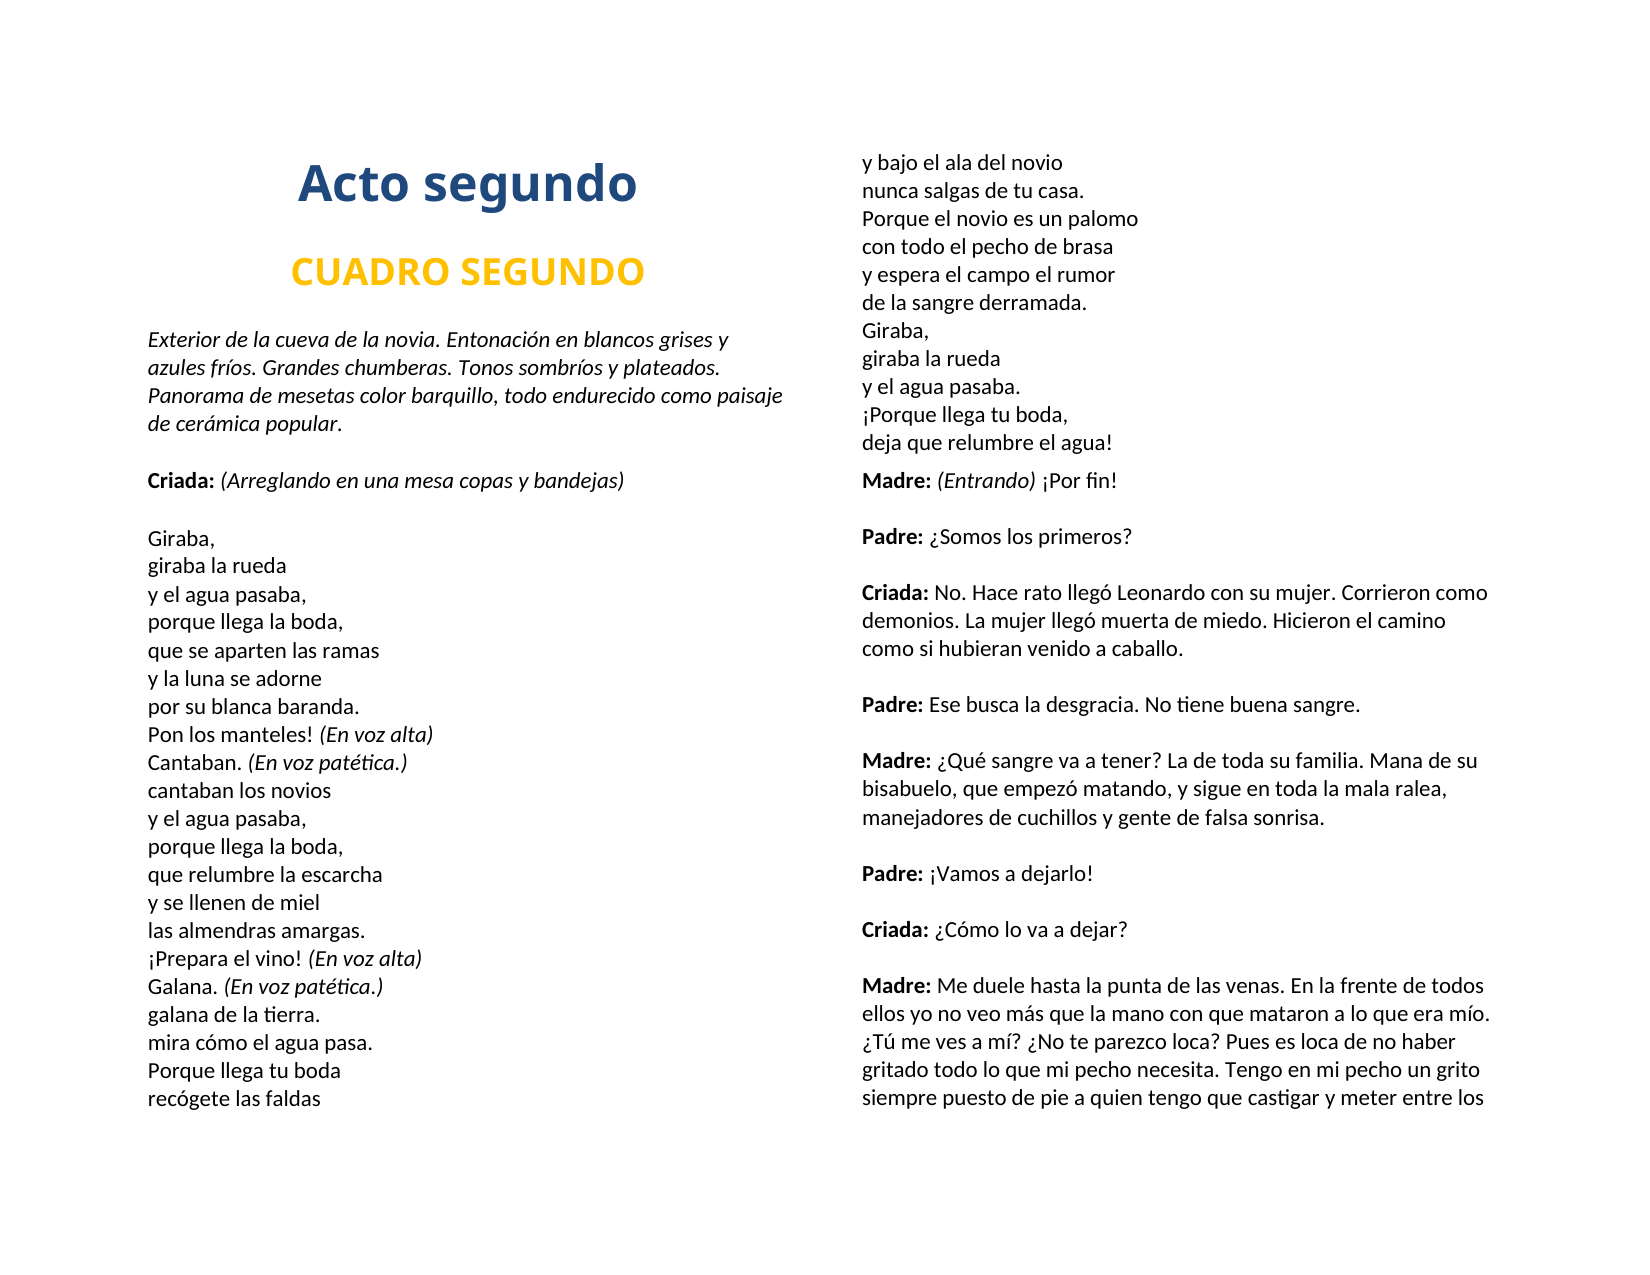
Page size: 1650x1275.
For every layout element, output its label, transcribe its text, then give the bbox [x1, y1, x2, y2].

text Criada: (Arreglando en una mesa copas y bandejas) [148, 466, 788, 494]
text Giraba, giraba la rueda y el agua pasaba, porque llega la boda, que se aparten las ramas y la luna se adorne por su blanca baranda. Pon los manteles! (En voz alta) Cantaban. (En voz patética.) cantaban los novios y el agua pasaba, porque llega la boda, que relumbre la escarcha y se llenen de miel las almendras amargas. ¡Prepara el vino! (En voz alta) Galana. (En voz patética.) galana de la tierra. mira cómo el agua pasa. Porque llega tu boda recógete las faldas y bajo el ala del novio nunca salgas de tu casa. Porque el novio es un palomo con todo el pecho de brasa y espera el campo el rumor de la sangre derramada. Giraba, giraba la rueda y el agua pasaba. ¡Porque llega tu boda, deja que relumbre el agua! [862, 148, 1502, 456]
text CUADRO SEGUNDO [148, 245, 788, 296]
text Acto segundo [148, 148, 788, 216]
text Exterior de la cueva de la novia. Entonación en blancos grises y azules fríos. Grandes chumberas. Tonos sombríos y plateados. Panorama de mesetas color barquillo, todo endurecido como paisaje de cerámica popular. [148, 325, 788, 437]
text Giraba, giraba la rueda y el agua pasaba, porque llega la boda, que se aparten las ramas y la luna se adorne por su blanca baranda. Pon los manteles! (En voz alta) Cantaban. (En voz patética.) cantaban los novios y el agua pasaba, porque llega la boda, que relumbre la escarcha y se llenen de miel las almendras amargas. ¡Prepara el vino! (En voz alta) Galana. (En voz patética.) galana de la tierra. mira cómo el agua pasa. Porque llega tu boda recógete las faldas y bajo el ala del novio nunca salgas de tu casa. Porque el novio es un palomo con todo el pecho de brasa y espera el campo el rumor de la sangre derramada. Giraba, giraba la rueda y el agua pasaba. ¡Porque llega tu boda, deja que relumbre el agua! [148, 524, 788, 1112]
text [862, 466, 1502, 1111]
